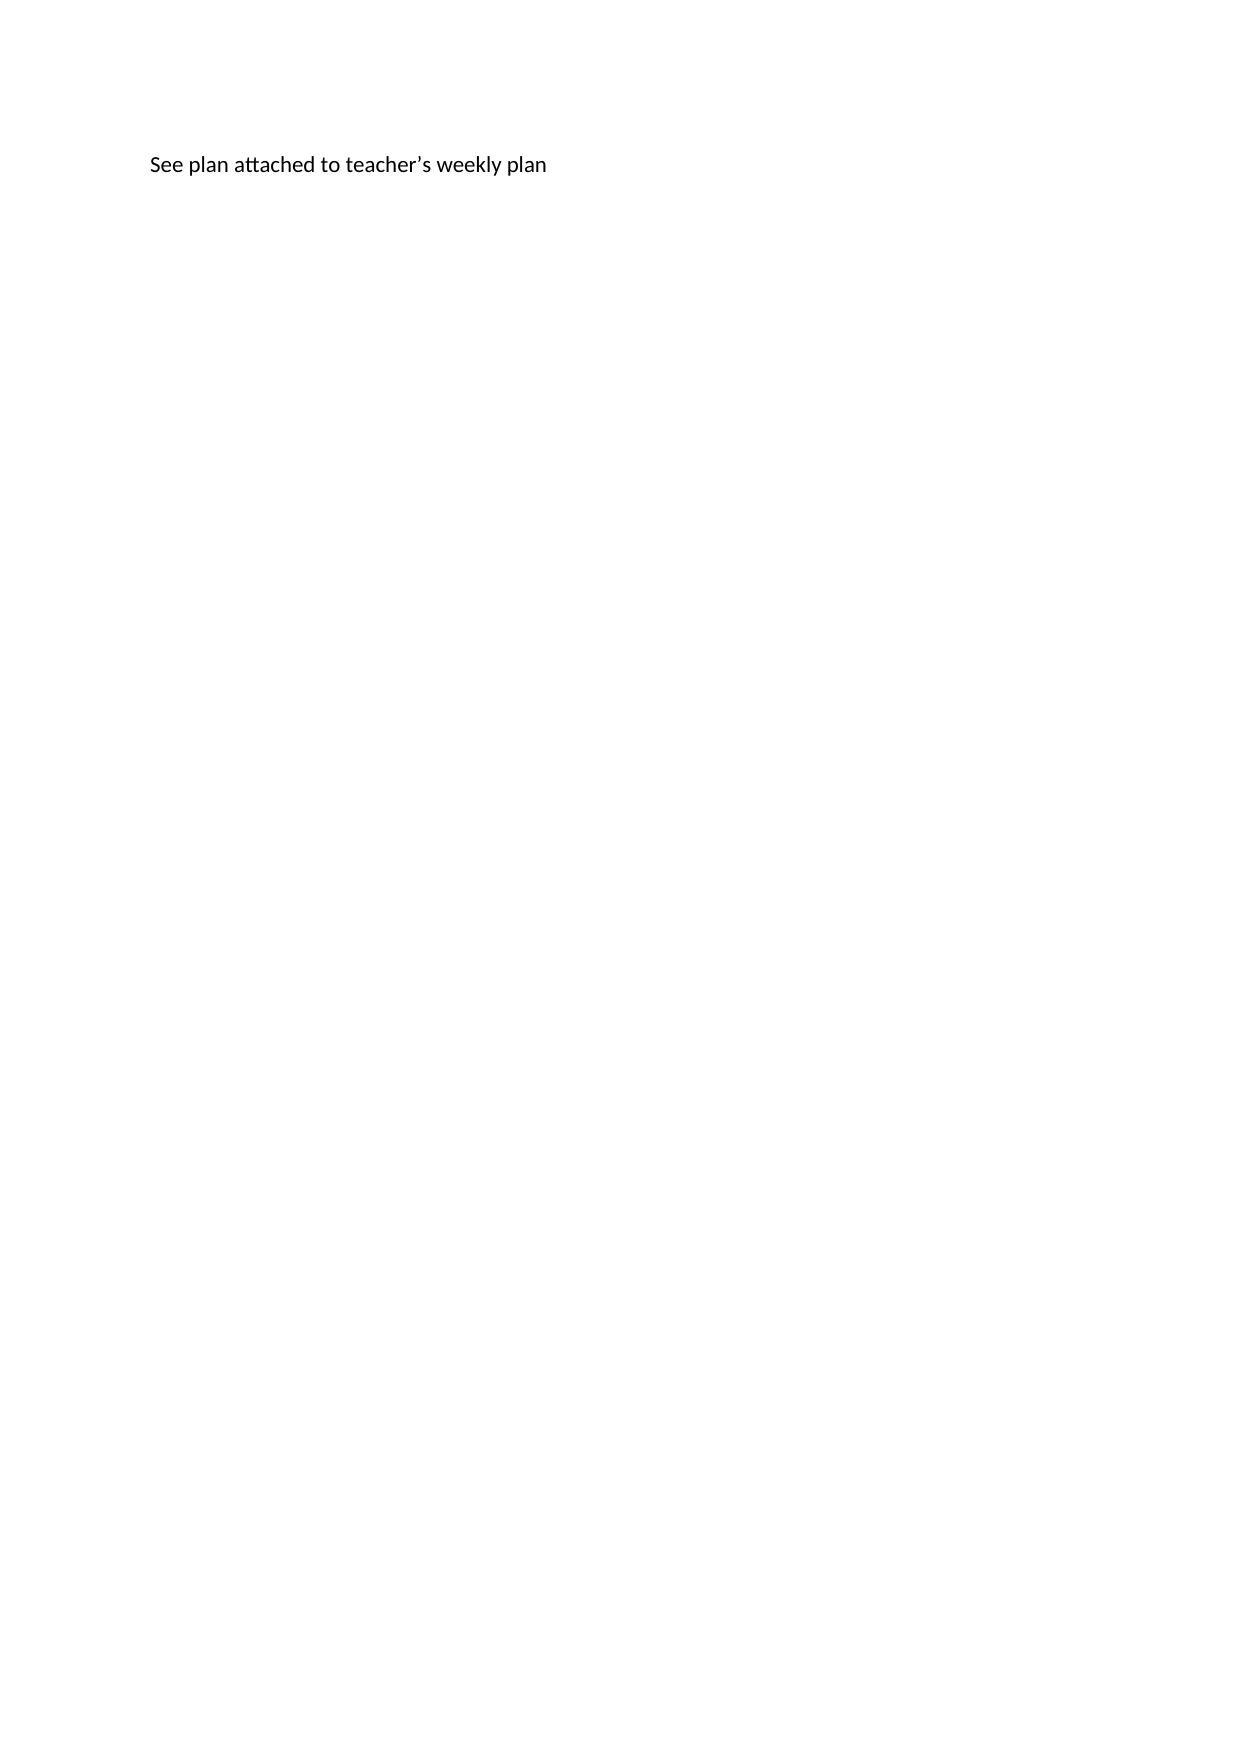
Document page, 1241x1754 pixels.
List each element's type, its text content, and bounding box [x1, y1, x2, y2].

text See plan attached to teacher’s weekly plan [150, 150, 1090, 178]
